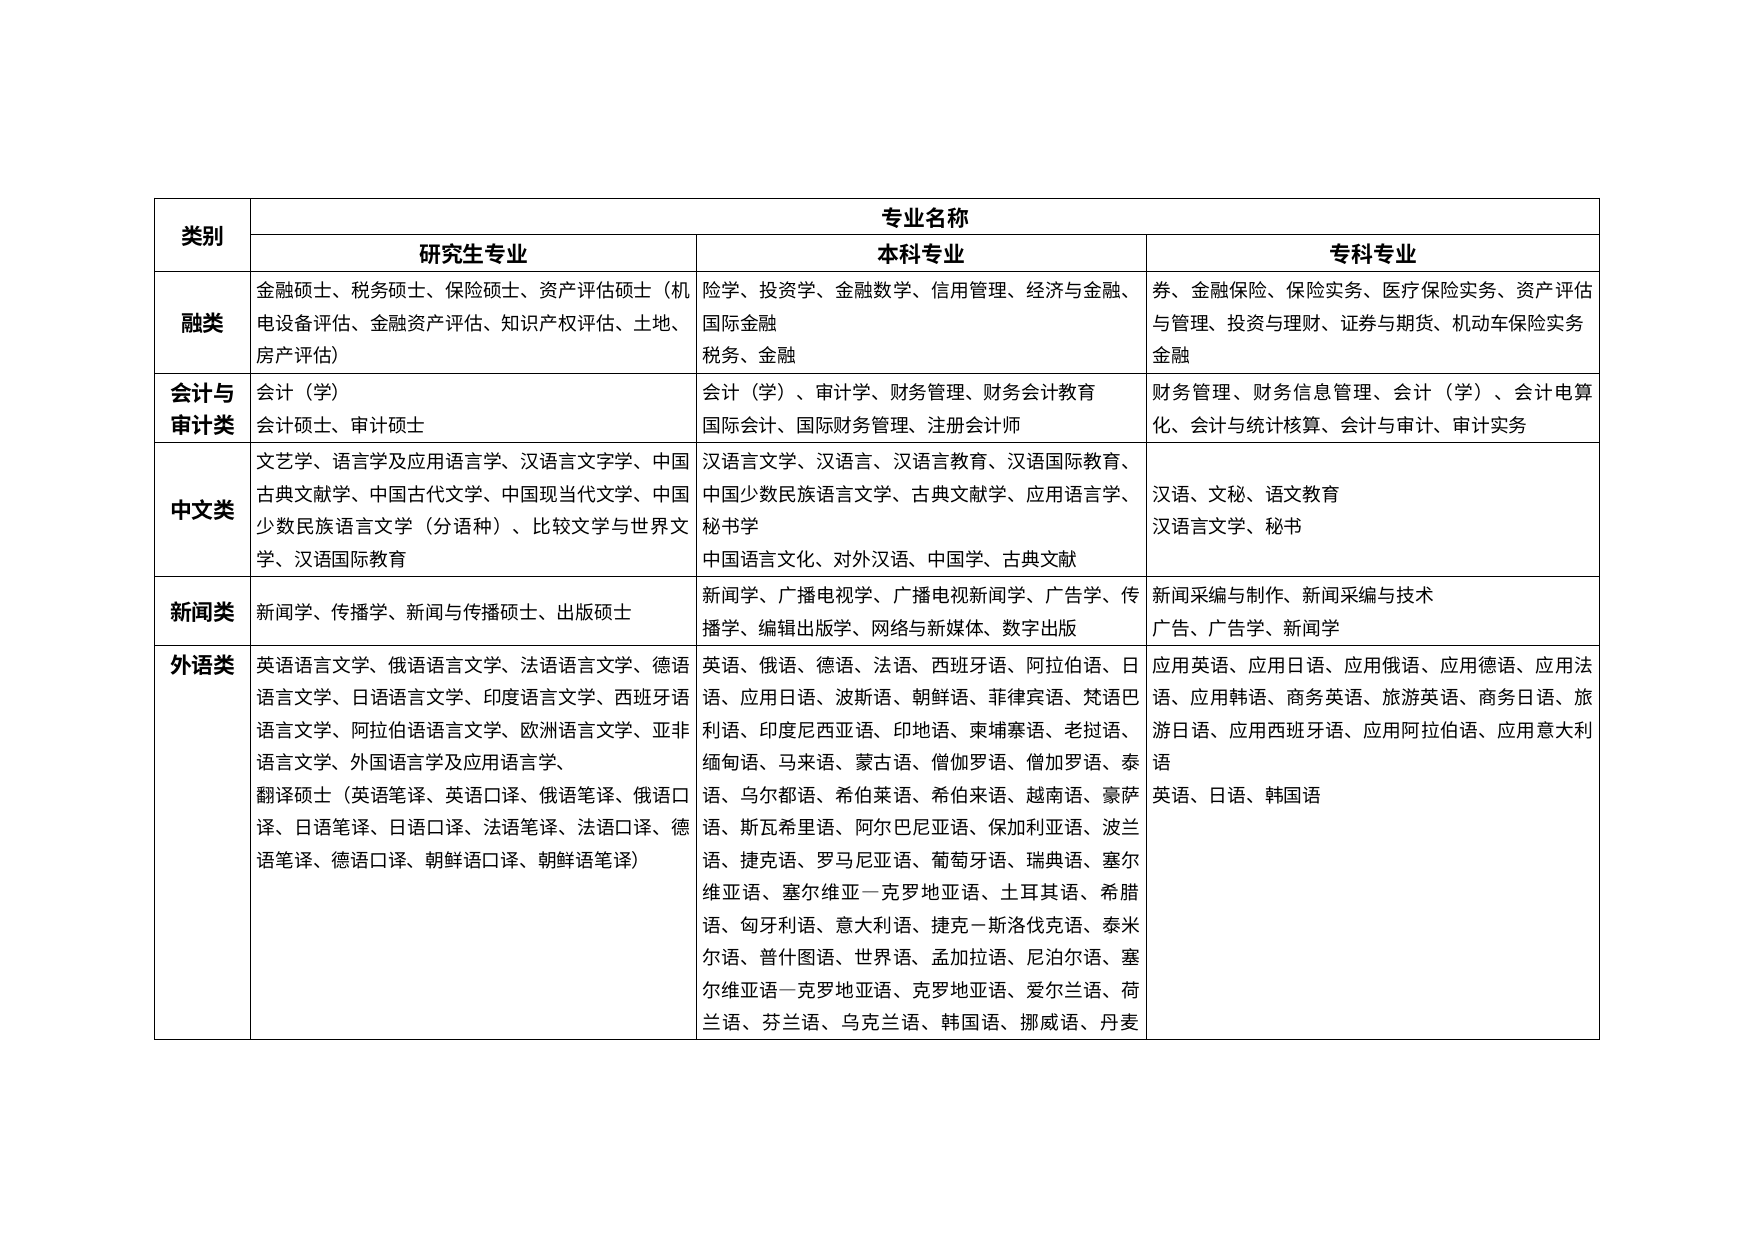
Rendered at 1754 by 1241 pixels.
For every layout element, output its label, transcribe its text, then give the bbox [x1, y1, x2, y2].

table_cell 会计与审计类 [155, 374, 250, 442]
table_cell 财务管理、财务信息管理、会计（学）、会计电算化、会计与统计核算、会计与审计、审计实务 [1147, 374, 1599, 442]
table_cell 汉语、文秘、语文教育 汉语言文学、秘书 [1147, 443, 1599, 576]
table_cell 财政金融类 [155, 272, 250, 373]
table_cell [251, 272, 696, 373]
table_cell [697, 272, 1146, 373]
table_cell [1147, 646, 1599, 1039]
table_cell 外语类 [155, 646, 250, 1039]
table_header 类别 [155, 199, 250, 271]
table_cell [251, 646, 696, 1039]
table_cell 本科专业 [697, 235, 1146, 271]
table_header 专业名称 [251, 199, 1599, 234]
table_cell 研究生专业 [251, 235, 696, 271]
table_cell 专科专业 [1147, 235, 1599, 271]
table_cell 新闻学、广播电视学、广播电视新闻学、广告学、传播学、编辑出版学、网络与新媒体、数字出版 [697, 577, 1146, 645]
table_cell 文艺学、语言学及应用语言学、汉语言文字学、中国古典文献学、中国古代文学、中国现当代文学、中国少数民族语言文学（分语种）、比较文学与世界文学、汉语国际教育 [251, 443, 696, 576]
table_cell 新闻学、传播学、新闻与传播硕士、出版硕士 [251, 577, 696, 645]
table_cell 会计（学）、审计学、财务管理、财务会计教育 国际会计、国际财务管理、注册会计师 [697, 374, 1146, 442]
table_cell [697, 646, 1146, 1039]
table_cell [1147, 272, 1599, 373]
table_cell 汉语言文学、汉语言、汉语言教育、汉语国际教育、中国少数民族语言文学、古典文献学、应用语言学、秘书学 中国语言文化、对外汉语、中国学、古典文献 [697, 443, 1146, 576]
table_cell 中文类 [155, 443, 250, 576]
table_cell 会计（学） 会计硕士、审计硕士 [251, 374, 696, 442]
table_cell 新闻类 [155, 577, 250, 645]
table_cell 新闻采编与制作、新闻采编与技术 广告、广告学、新闻学 [1147, 577, 1599, 645]
